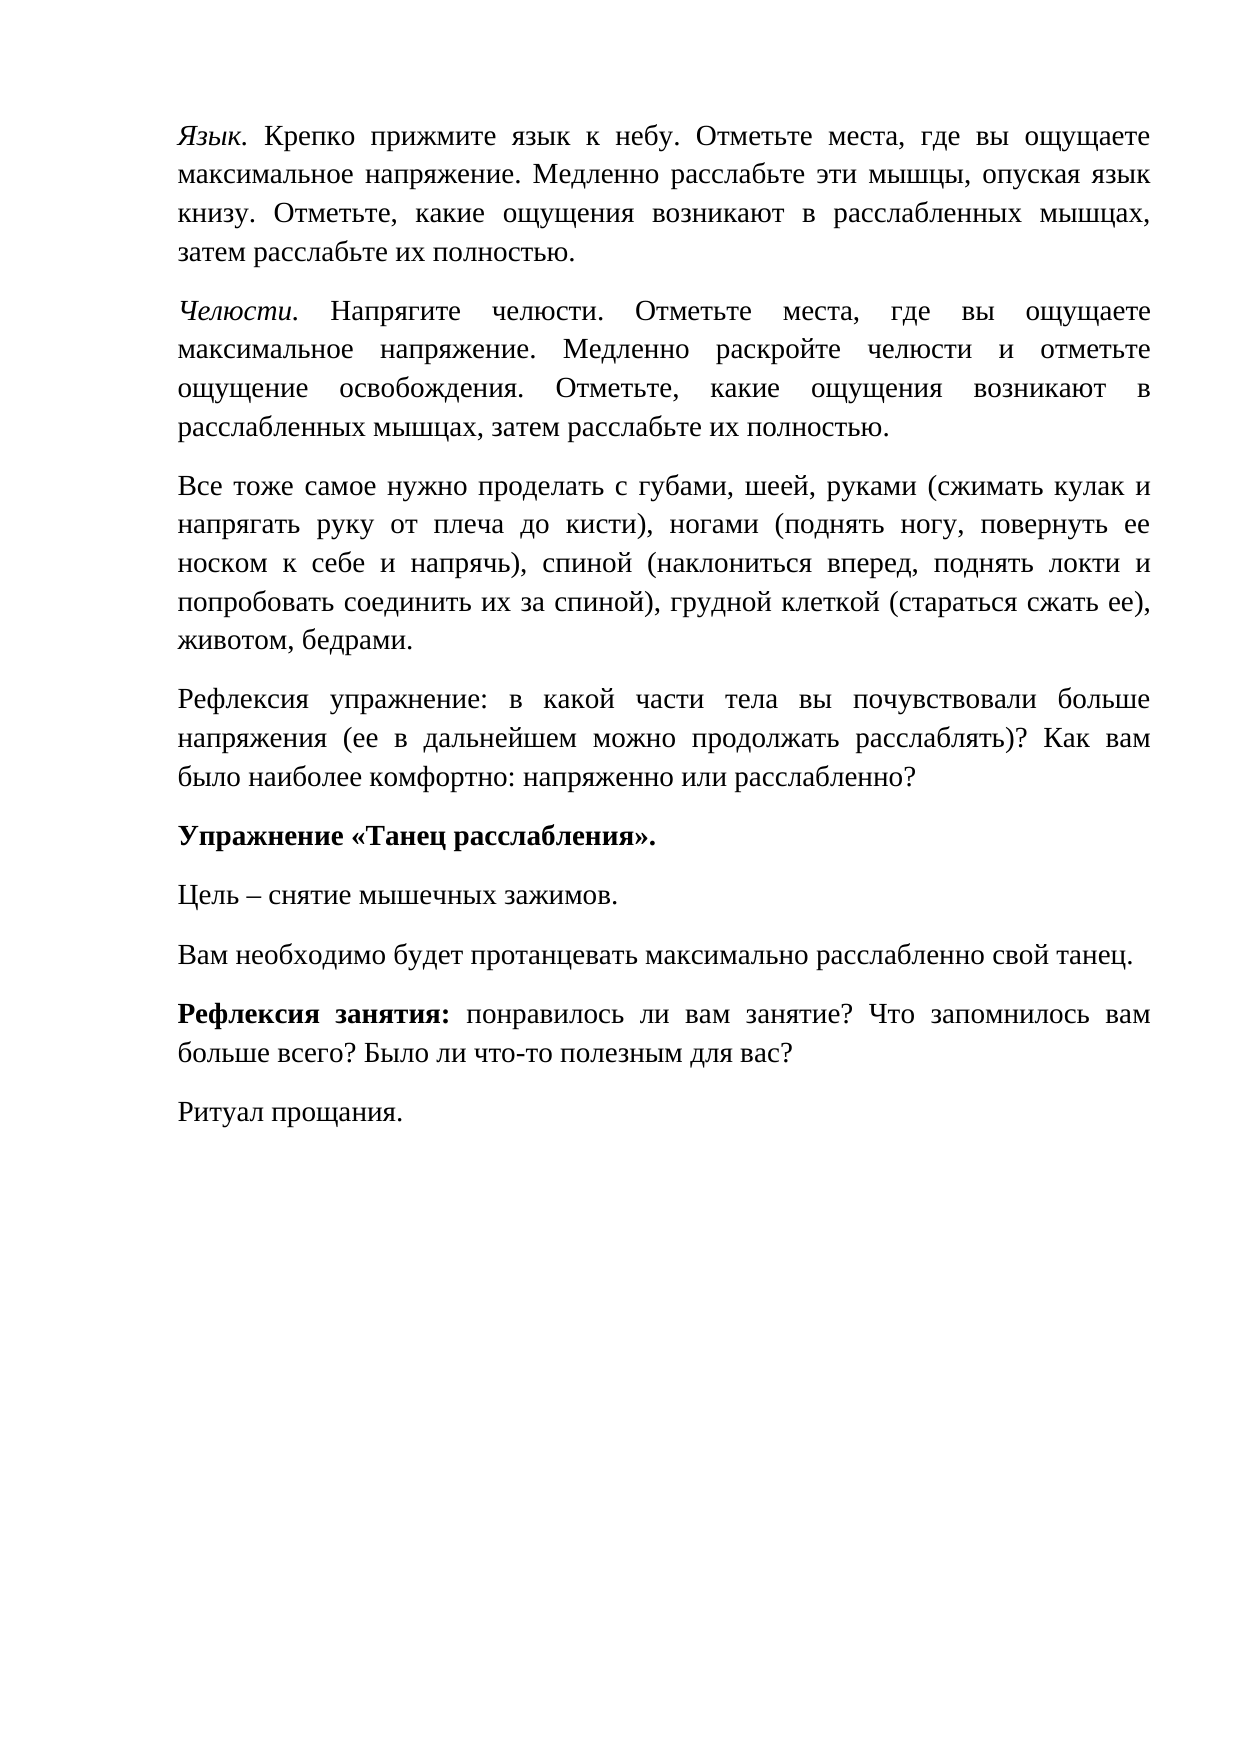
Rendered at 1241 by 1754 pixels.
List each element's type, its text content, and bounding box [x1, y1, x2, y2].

text Вам необходимо будет протанцевать максимально расслабленно свой танец. [177, 937, 1152, 970]
text Все тоже самое нужно проделать с губами, шеей, руками (сжимать кулак и напрягать руку от плеча до кисти), ногами (поднять ногу, повернуть ее носком к себе и напрячь), спиной (наклониться вперед, поднять локти и попробовать соединить их за спиной), грудной клеткой (стараться сжать ее), животом, бедрами. [177, 468, 1152, 656]
text Упражнение «Танец расслабления». [177, 818, 1152, 852]
text Челюсти. Напрягите челюсти. Отметьте места, где вы ощущаете максимальное напряжение. Медленно раскройте челюсти и отметьте ощущение освобождения. Отметьте, какие ощущения возникают в расслабленных мышцах, затем расслабьте их полностью. [177, 293, 1152, 442]
text Язык. Крепко прижмите язык к небу. Отметьте места, где вы ощущаете максимальное напряжение. Медленно расслабьте эти мышцы, опуская язык книзу. Отметьте, какие ощущения возникают в расслабленных мышцах, затем расслабьте их полностью. [177, 118, 1152, 267]
text Рефлексия занятия: понравилось ли вам занятие? Что запомнилось вам больше всего? Было ли что-то полезным для вас? [177, 996, 1152, 1068]
text Рефлексия упражнение: в какой части тела вы почувствовали больше напряжения (ее в дальнейшем можно продолжать расслаблять)? Как вам было наиболее комфортно: напряженно или расслабленно? [177, 682, 1152, 792]
text Цель – снятие мышечных зажимов. [177, 877, 1152, 911]
text Ритуал прощания. [177, 1094, 1152, 1128]
